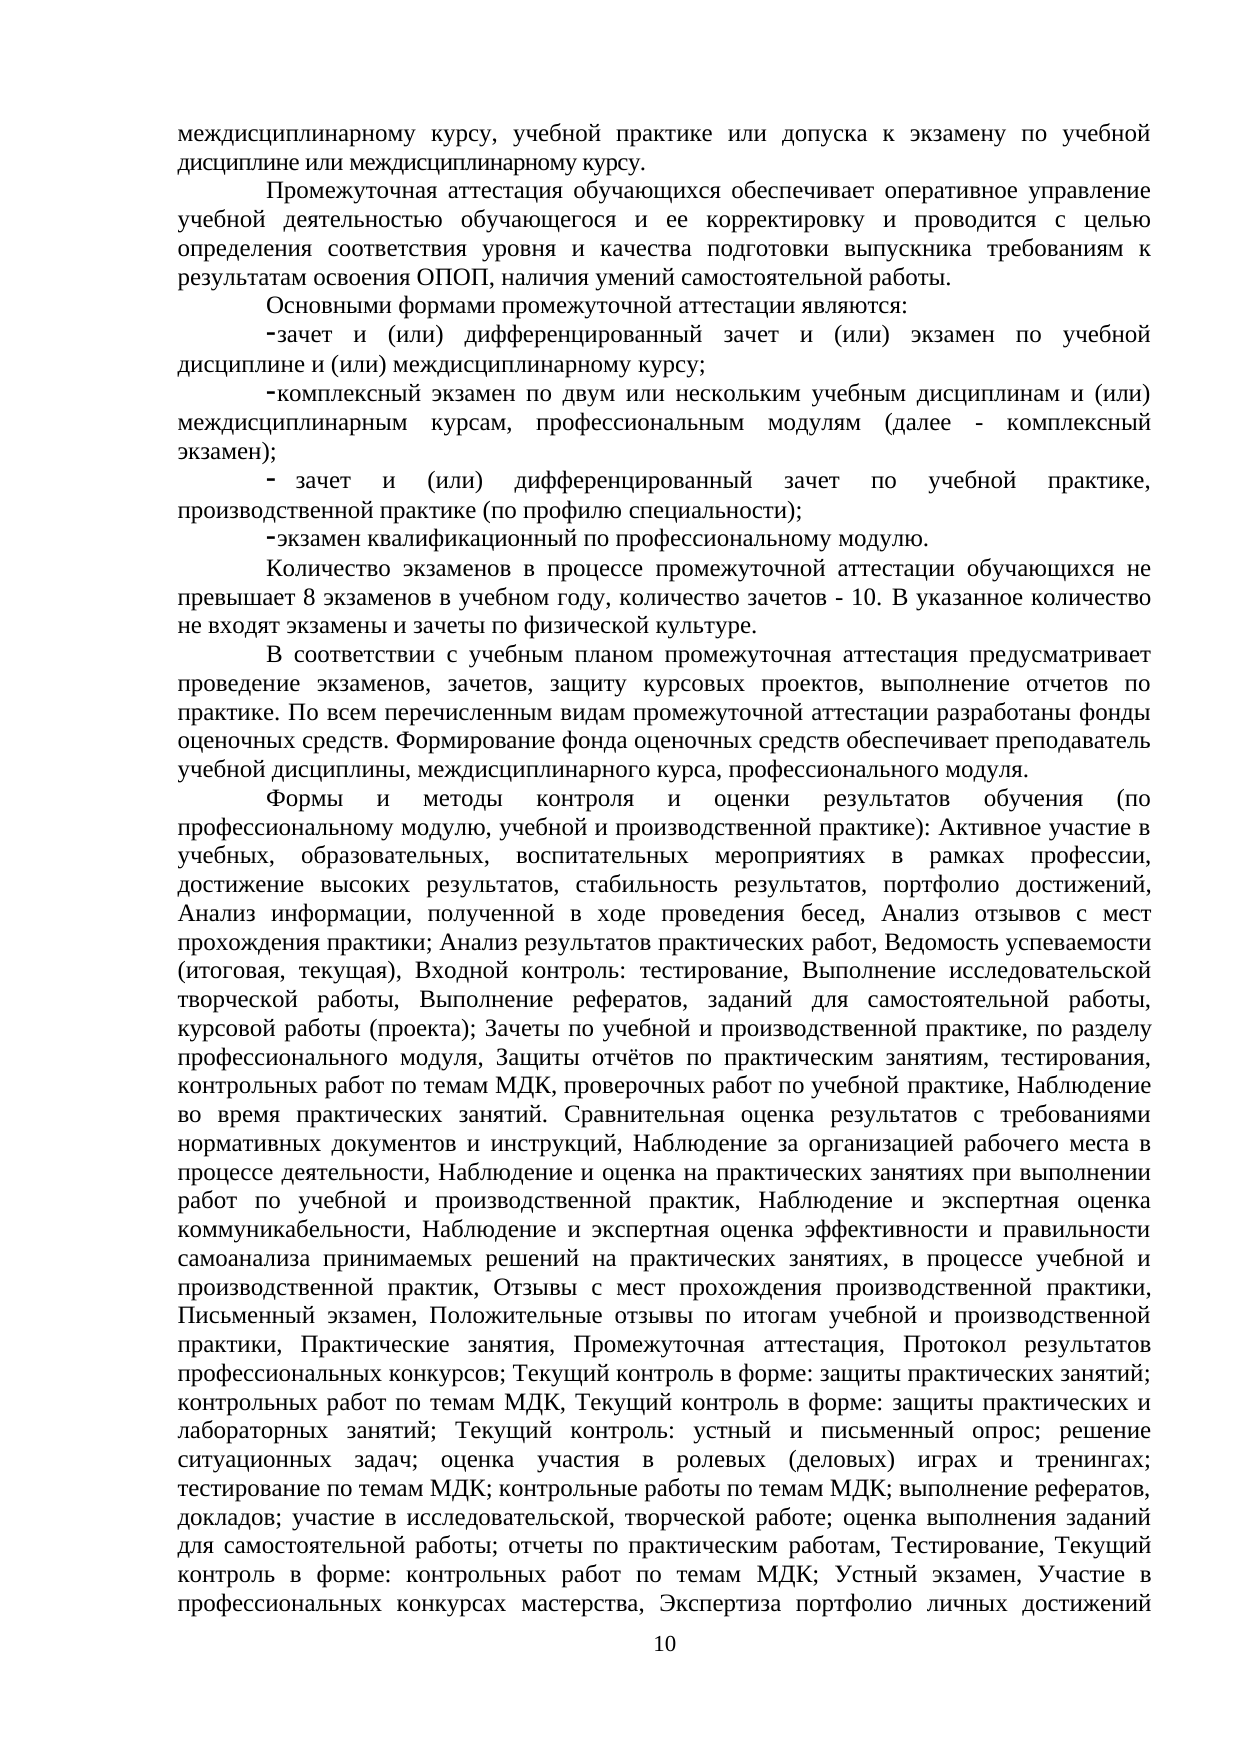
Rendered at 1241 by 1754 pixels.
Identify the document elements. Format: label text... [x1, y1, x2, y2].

list комплексный экзамен по двум или нескольким учебным дисциплинам и (или) междисциплинарным курсам, профессиональным модулям (далее - комплексный экзамен); [177, 378, 1152, 465]
list зачет и (или) дифференцированный зачет и (или) экзамен по учебной дисциплине и (или) междисциплинарному курсу; [177, 319, 1152, 378]
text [177, 783, 1152, 1617]
text Основными формами промежуточной аттестации являются: [177, 291, 1152, 319]
list зачет и (или) дифференцированный зачет по учебной практике, производственной практике (по профилю специальности); [177, 465, 1152, 523]
text Промежуточная аттестация обучающихся обеспечивает оперативное управление учебной деятельностью обучающегося и ее корректировку и проводится с целью определения соответствия уровня и качества подготовки выпускника требованиям к результатам освоения ОПОП, наличия умений самостоятельной работы. [177, 176, 1152, 291]
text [177, 118, 1152, 176]
text В соответствии с учебным планом промежуточная аттестация предусматривает проведение экзаменов, зачетов, защиту курсовых проектов, выполнение отчетов по практике. По всем перечисленным видам промежуточной аттестации разработаны фонды оценочных средств. Формирование фонда оценочных средств обеспечивает преподаватель учебной дисциплины, междисциплинарного курса, профессионального модуля. [177, 639, 1152, 783]
text Количество экзаменов в процессе промежуточной аттестации обучающихся не превышает 8 экзаменов в учебном году, количество зачетов - 10. В указанное количество не входят экзамены и зачеты по физической культуре. [177, 553, 1152, 639]
list экзамен квалификационный по профессиональному модулю. [177, 523, 1152, 553]
